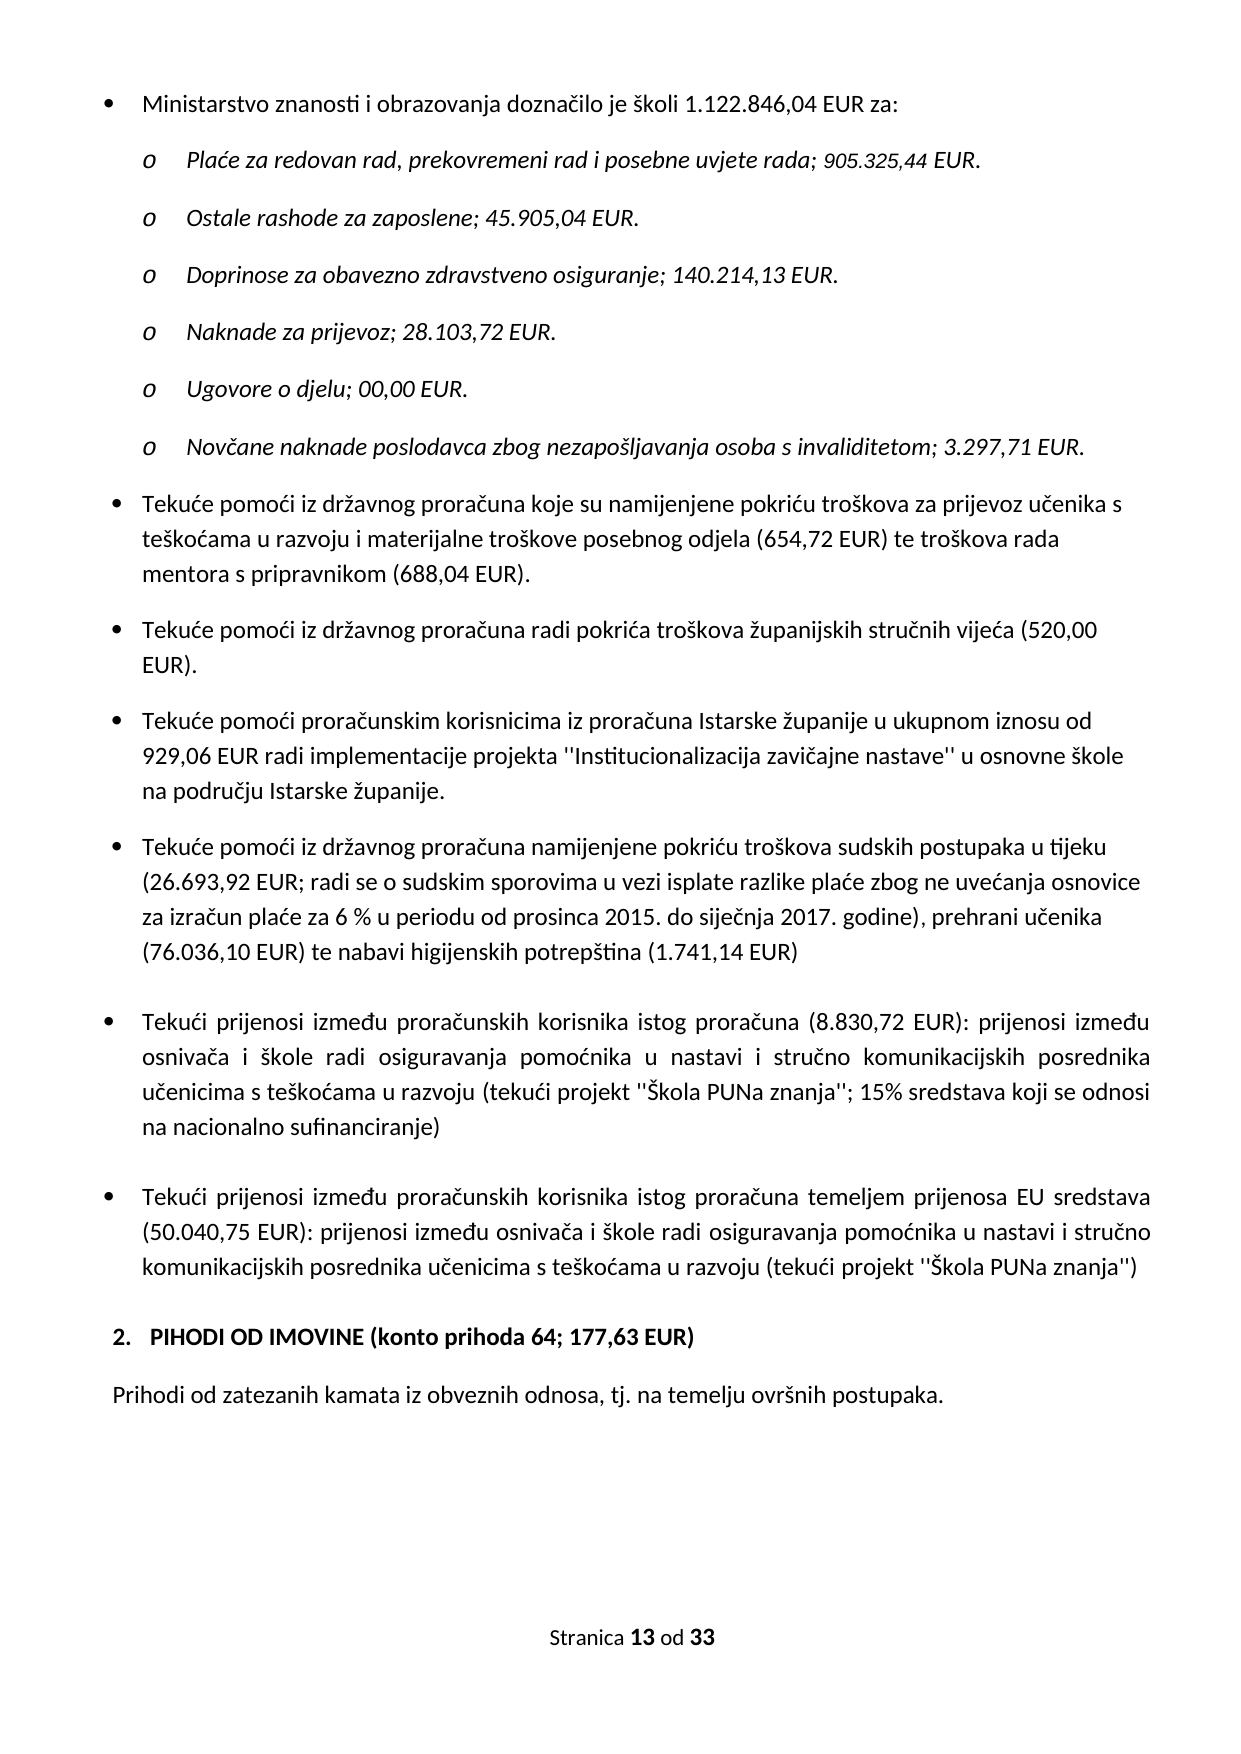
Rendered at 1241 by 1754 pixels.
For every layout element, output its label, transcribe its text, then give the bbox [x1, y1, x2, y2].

list Tekuće pomoći iz državnog proračuna namijenjene pokriću troškova sudskih postupaka u tijeku (26.693,92 EUR; radi se o sudskim sporovima u vezi isplate razlike plaće zbog ne uvećanja osnovice za izračun plaće za 6 % u periodu od prosinca 2015. do siječnja 2017. godine), prehrani učenika (76.036,10 EUR) te nabavi higijenskih potrepština (1.741,14 EUR) [112, 831, 1152, 966]
list Ostale rashode za zaposlene; 45.905,04 EUR. [142, 202, 1152, 233]
list Novčane naknade poslodavca zbog nezapošljavanja osoba s invaliditetom; 3.297,71 EUR. [142, 431, 1152, 463]
list Tekući prijenosi između proračunskih korisnika istog proračuna (8.830,72 EUR): prijenosi između osnivača i škole radi osiguravanja pomoćnika u nastavi i stručno komunikacijskih posrednika učenicima s teškoćama u razvoju (tekući projekt ''Škola PUNa znanja''; 15% sredstava koji se odnosi na nacionalno sufinanciranje) [104, 1006, 1152, 1141]
list Plaće za redovan rad, prekovremeni rad i posebne uvjete rada; 905.325,44 EUR. [142, 144, 1152, 176]
list PIHODI OD IMOVINE (konto prihoda 64; 177,63 EUR) [112, 1321, 1152, 1351]
list Tekuće pomoći proračunskim korisnicima iz proračuna Istarske županije u ukupnom iznosu od 929,06 EUR radi implementacije projekta ''Institucionalizacija zavičajne nastave'' u osnovne škole na području Istarske županije. [112, 705, 1152, 805]
list Tekući prijenosi između proračunskih korisnika istog proračuna temeljem prijenosa EU sredstava (50.040,75 EUR): prijenosi između osnivača i škole radi osiguravanja pomoćnika u nastavi i stručno komunikacijskih posrednika učenicima s teškoćama u razvoju (tekući projekt ''Škola PUNa znanja'') [104, 1181, 1152, 1281]
text Prihodi od zatezanih kamata iz obveznih odnosa, tj. na temelju ovršnih postupaka. [112, 1379, 1152, 1409]
list Naknade za prijevoz; 28.103,72 EUR. [142, 316, 1152, 348]
list Doprinose za obavezno zdravstveno osiguranje; 140.214,13 EUR. [142, 259, 1152, 291]
list Ugovore o djelu; 00,00 EUR. [142, 374, 1152, 405]
list Tekuće pomoći iz državnog proračuna radi pokrića troškova županijskih stručnih vijeća (520,00 EUR). [112, 614, 1152, 679]
list Ministarstvo znanosti i obrazovanja doznačilo je školi 1.122.846,04 EUR za: [104, 89, 1152, 119]
list Tekuće pomoći iz državnog proračuna koje su namijenjene pokriću troškova za prijevoz učenika s teškoćama u razvoju i materijalne troškove posebnog odjela (654,72 EUR) te troškova rada mentora s pripravnikom (688,04 EUR). [112, 488, 1152, 589]
